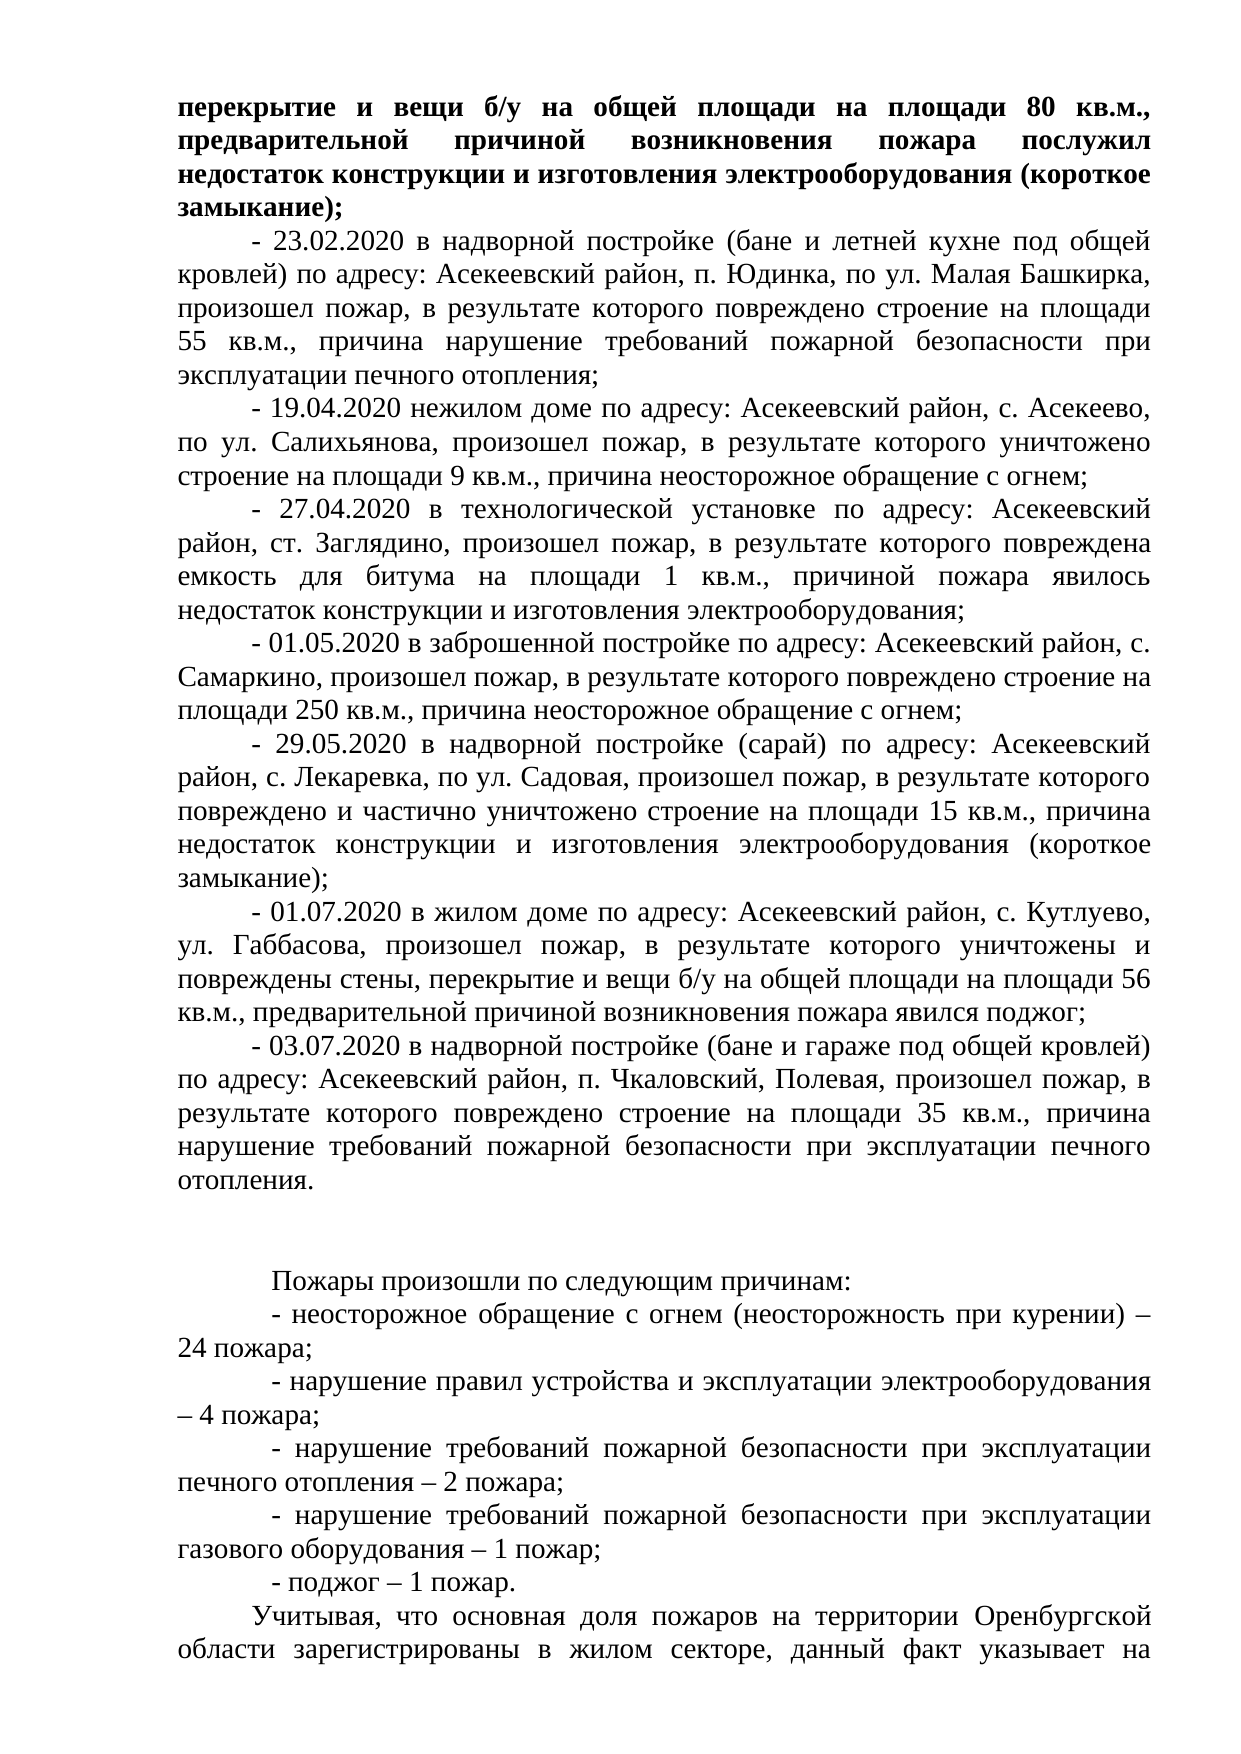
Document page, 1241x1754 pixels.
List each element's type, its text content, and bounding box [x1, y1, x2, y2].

text - 01.05.2020 в заброшенной постройке по адресу: Асекеевский район, с. Самаркино, произошел пожар, в результате которого повреждено строение на площади 250 кв.м., причина неосторожное обращение с огнем; [177, 625, 1152, 726]
text - 23.02.2020 в надворной постройке (бане и летней кухне под общей кровлей) по адресу: Асекеевский район, п. Юдинка, по ул. Малая Башкирка, произошел пожар, в результате которого повреждено строение на площади 55 кв.м., причина нарушение требований пожарной безопасности при эксплуатации печного отопления; [177, 223, 1152, 391]
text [177, 89, 1152, 223]
text - поджог – 1 пожар. [177, 1564, 1152, 1598]
text - 03.07.2020 в надворной постройке (бане и гараже под общей кровлей) по адресу: Асекеевский район, п. Чкаловский, Полевая, произошел пожар, в результате которого повреждено строение на площади 35 кв.м., причина нарушение требований пожарной безопасности при эксплуатации печного отопления. [177, 1028, 1152, 1196]
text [177, 1598, 1152, 1665]
text - 27.04.2020 в технологической установке по адресу: Асекеевский район, ст. Заглядино, произошел пожар, в результате которого повреждена емкость для битума на площади 1 кв.м., причиной пожара явилось недостаток конструкции и изготовления электрооборудования; [177, 491, 1152, 625]
text - нарушение требований пожарной безопасности при эксплуатации печного отопления – 2 пожара; [177, 1430, 1152, 1497]
text - 01.07.2020 в жилом доме по адресу: Асекеевский район, с. Кутлуево, ул. Габбасова, произошел пожар, в результате которого уничтожены и повреждены стены, перекрытие и вещи б/у на общей площади на площади 56 кв.м., предварительной причиной возникновения пожара явился поджог; [177, 894, 1152, 1028]
text - нарушение правил устройства и эксплуатации электрооборудования – 4 пожара; [177, 1363, 1152, 1430]
text - неосторожное обращение с огнем (неосторожность при курении) – 24 пожара; [177, 1296, 1152, 1363]
text - нарушение требований пожарной безопасности при эксплуатации газового оборудования – 1 пожар; [177, 1497, 1152, 1564]
text - 29.05.2020 в надворной постройке (сарай) по адресу: Асекеевский район, с. Лекаревка, по ул. Садовая, произошел пожар, в результате которого повреждено и частично уничтожено строение на площади 15 кв.м., причина недостаток конструкции и изготовления электрооборудования (короткое замыкание); [177, 726, 1152, 894]
text Пожары произошли по следующим причинам: [177, 1263, 1152, 1296]
text - 19.04.2020 нежилом доме по адресу: Асекеевский район, с. Асекеево, по ул. Салихьянова, произошел пожар, в результате которого уничтожено строение на площади 9 кв.м., причина неосторожное обращение с огнем; [177, 391, 1152, 491]
